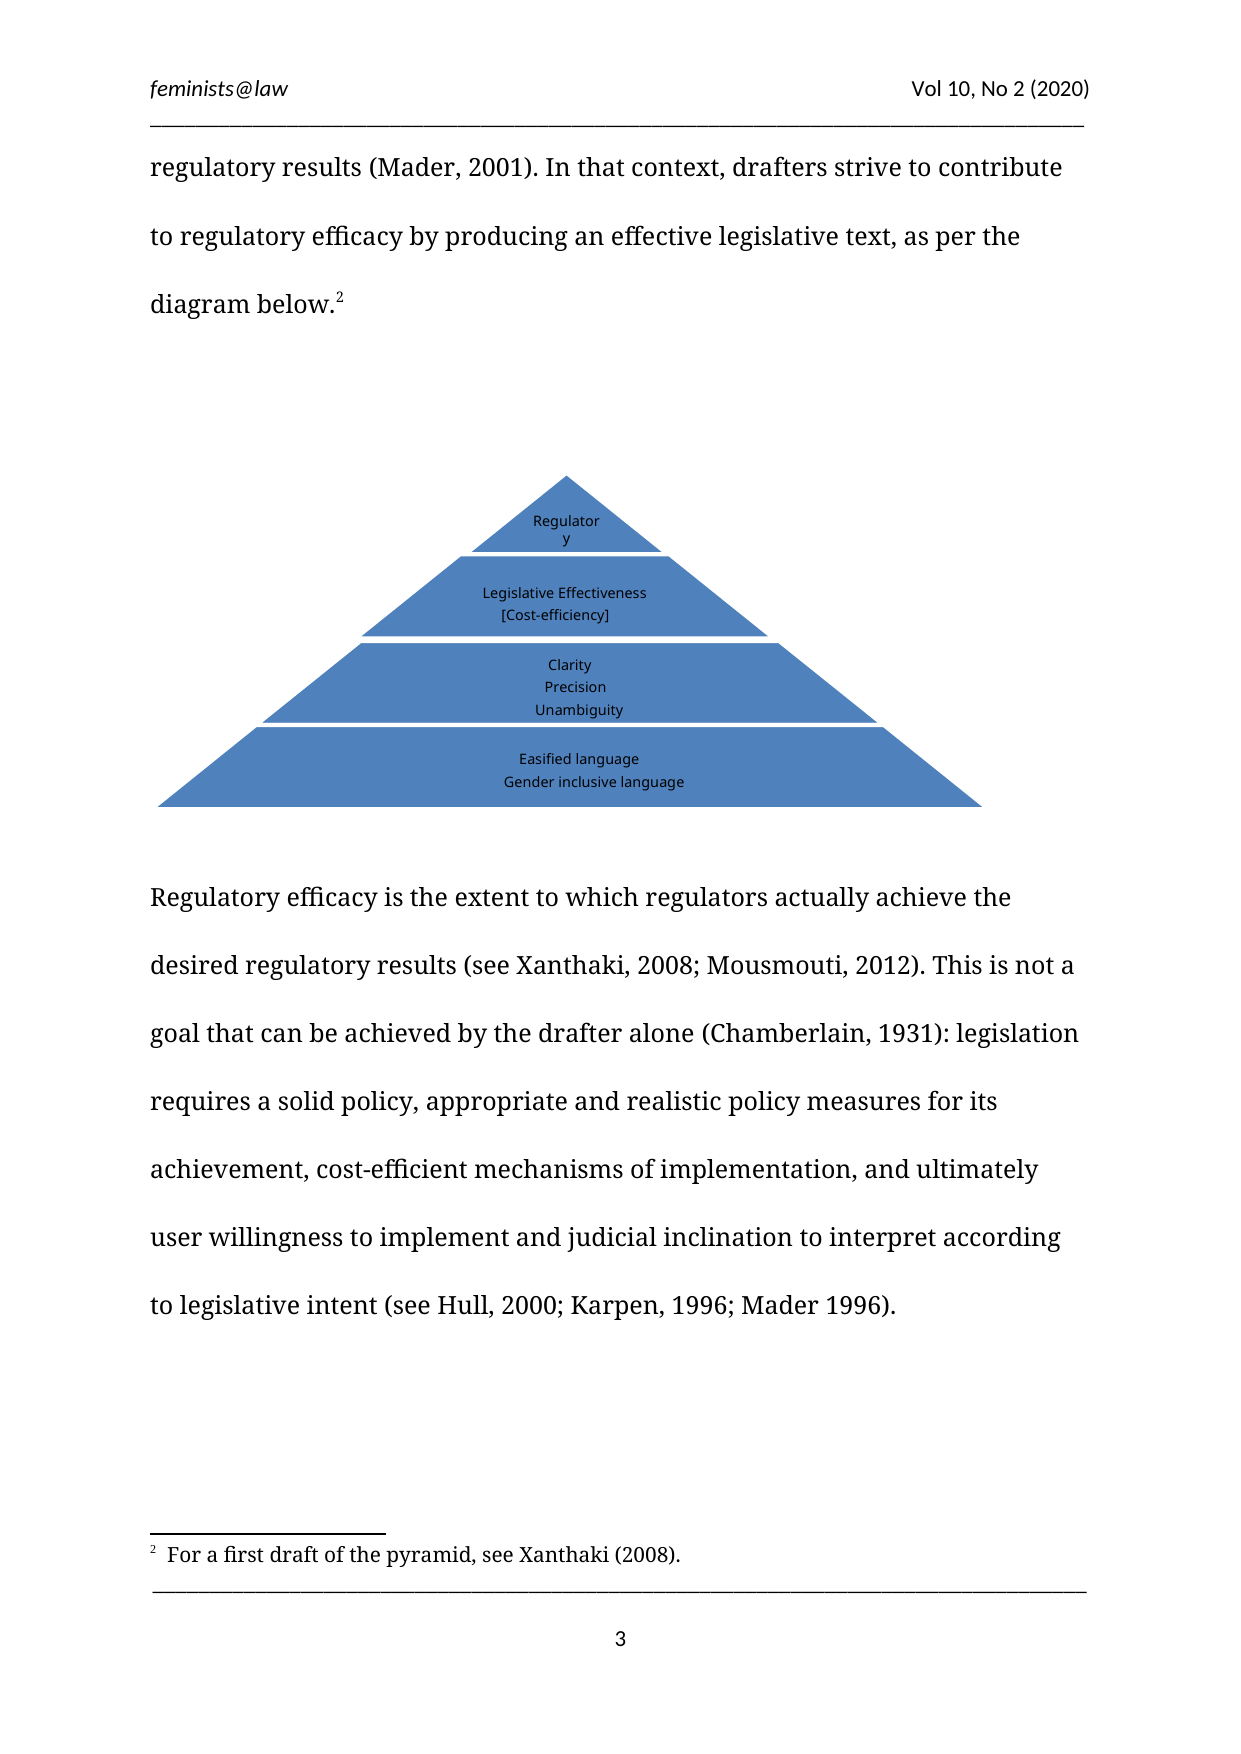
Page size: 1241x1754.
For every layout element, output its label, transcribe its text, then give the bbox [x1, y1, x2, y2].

text Regulatory efficacy is the extent to which regulators actually achieve the desired regulatory results (see Xanthaki, 2008; Mousmouti, 2012). This is not a goal that can be achieved by the drafter alone (Chamberlain, 1931): legislation requires a solid policy, appropriate and realistic policy measures for its achievement, cost-efficient mechanisms of implementation, and ultimately user willingness to implement and judicial inclination to interpret according to legislative intent (see Hull, 2000; Karpen, 1996; Mader 1996). [150, 879, 1090, 1322]
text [150, 150, 1090, 320]
